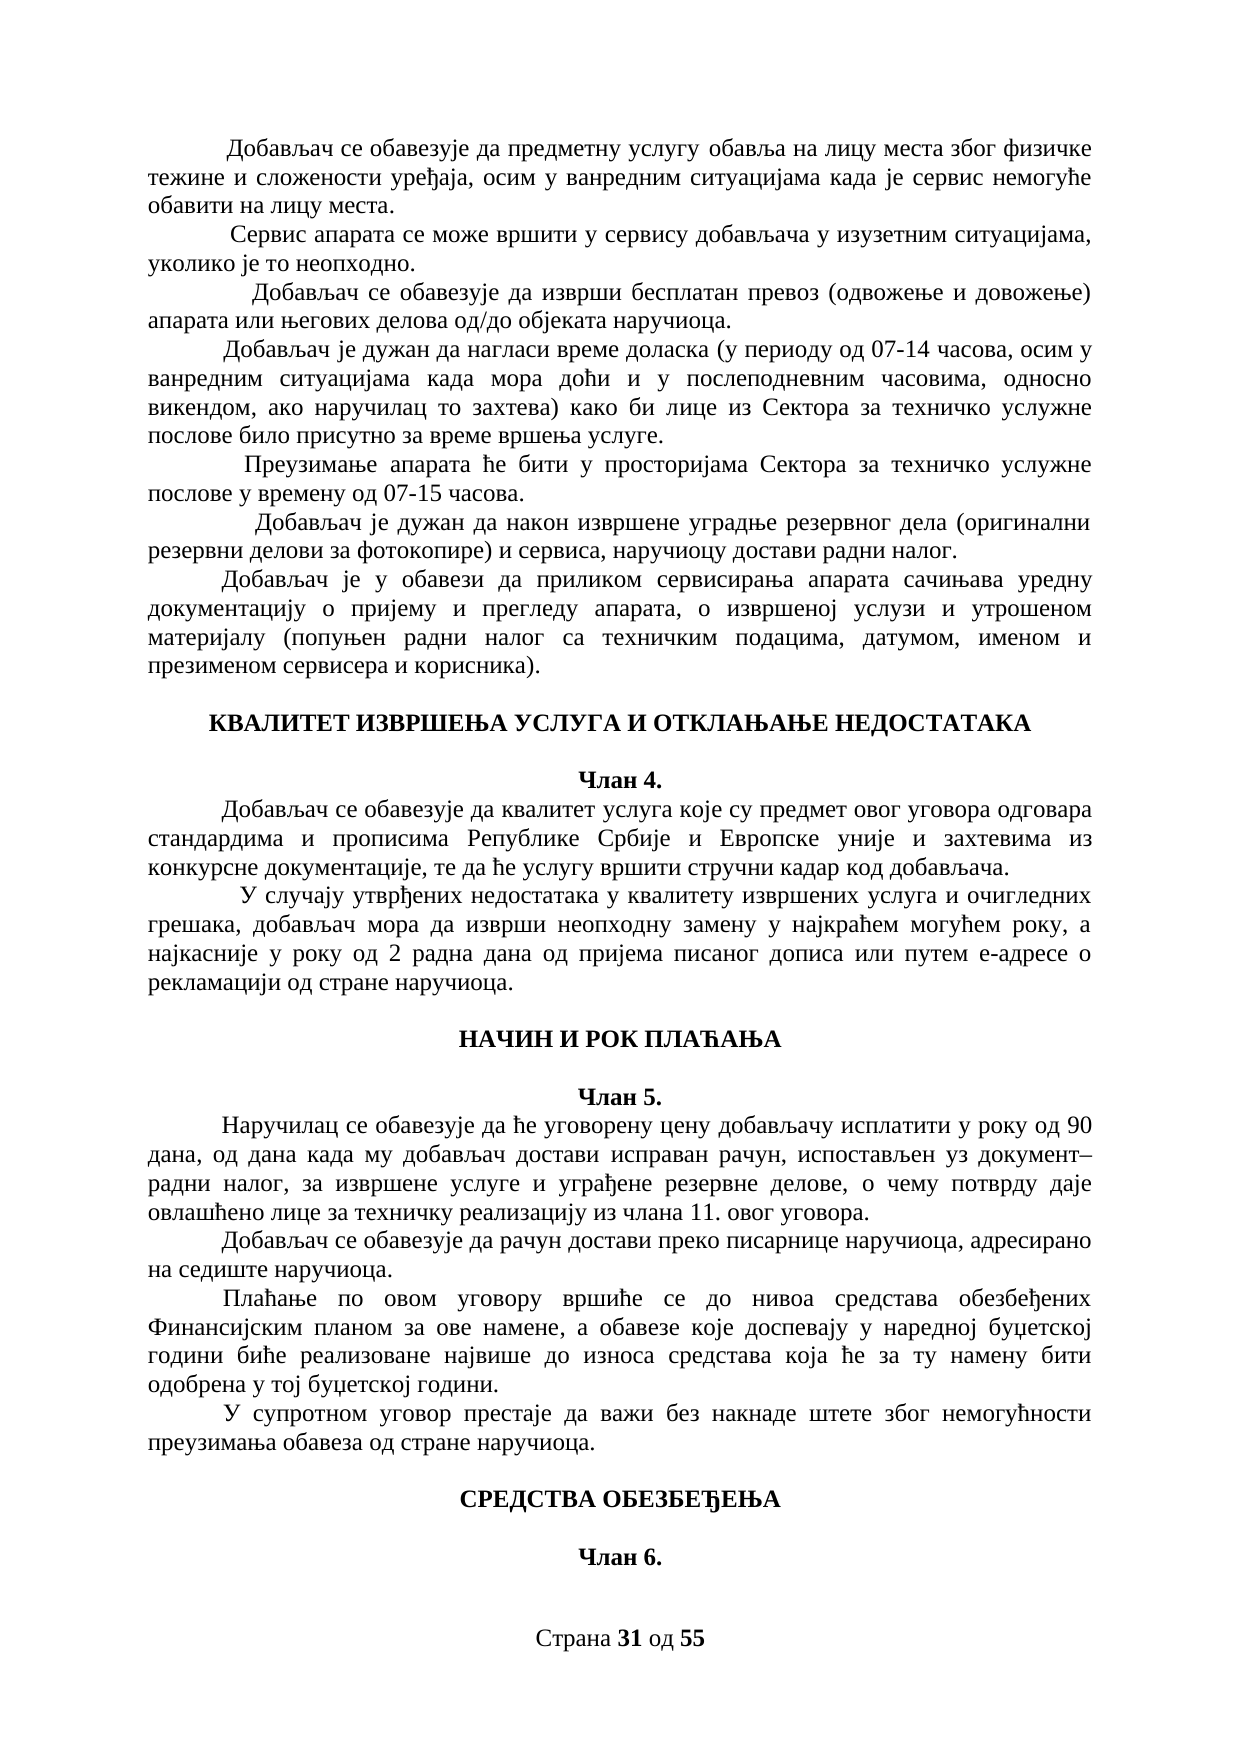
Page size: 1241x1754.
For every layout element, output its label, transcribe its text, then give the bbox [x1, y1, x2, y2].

text Наручилац се обавезује да ће уговорену цену добављачу исплатити у року од 90 дана, од дана када му добављач достави исправан рачун, испостављен уз документ–радни налог, за извршене услуге и уграђене резервне делове, о чему потврду даје овлашћено лице за техничку реализацију из члана 11. овог уговора. [148, 1110, 1092, 1225]
text СРЕДСТВА ОБЕЗБЕЂЕЊА [148, 1484, 1092, 1513]
text У супротном уговор престаје да важи без накнаде штете због немогућности преузимања обавеза од стране наручиоца. [148, 1398, 1092, 1456]
text Члан 6. [148, 1542, 1092, 1571]
text Члан 5. [148, 1082, 1092, 1110]
text Добављач се обавезује да квалитет услуга које су предмет овог уговора одговара стандардима и прописима Републике Србије и Европске уније и захтевима из конкурсне документације, те да ће услугу вршити стручни кадар код добављача. [148, 794, 1092, 880]
text НАЧИН И РОК ПЛАЋАЊА [148, 1024, 1092, 1053]
text Члан 4. [148, 765, 1092, 794]
text У случају утврђених недостатака у квалитету извршених услуга и очигледних грешака, добављач мора да изврши неопходну замену у најкраћем могућем року, а најкасније у року од 2 радна дана од пријема писаног дописа или путем е-адресе о рекламацији од стране наручиоца. [148, 880, 1092, 995]
text Добављач се обавезује да изврши бесплатан превоз (одвожење и довожење) апарата или његових делова од/до објекaта наручиоца. [148, 277, 1092, 334]
text Добављач је дужан да нагласи време доласка (у периоду од 07-14 часова, осим у ванредним ситуацијама када мора доћи и у послеподневним часовима, односно викендом, ако наручилац то захтева) како би лице из Сектора за техничко услужне послове било присутно за време вршења услуге. [148, 334, 1092, 449]
text Добављач се обавезује да предметну услугу обавља на лицу места због физичке тежине и сложености уређаја, осим у ванредним ситуацијама када је сервис немогуће обавити на лицу места. [148, 133, 1092, 219]
text Добављач је дужан да након извршене уградње резервног дела (оригинални резервни делови за фотокопире) и сервиса, наручиоцу достави радни налог. [148, 507, 1092, 564]
text Сервис апарата се може вршити у сервису добављача у изузетним ситуацијама, уколико је то неопходно. [148, 219, 1092, 277]
text Добављач је у обавези да приликом сервисирања апарата сачињава уредну документацију о пријему и прегледу апарата, о извршеној услузи и утрошеном материјалу (попуњен радни налог са техничким подацима, датумом, именом и презименом сервисера и корисника). [148, 564, 1092, 679]
text КВАЛИТЕТ ИЗВРШЕЊА УСЛУГА И ОТКЛАЊАЊЕ НЕДОСТАТАКА [148, 708, 1092, 737]
text Преузимање апарата ће бити у просторијама Сектора за техничко услужне послове у времену од 07-15 часова. [148, 449, 1092, 507]
text Плаћање по овом уговору вршиће се до нивоа средстава обезбеђених Финансијским планом за ове намене, а обавезе које доспевају у наредној буџетској години биће реализоване највише до износа средстава која ће за ту намену бити одобрена у тој буџетској години. [148, 1283, 1092, 1398]
text Добављач се обавезује да рачун достави преко писарнице наручиоца, адресирано на седиште наручиоца. [148, 1225, 1092, 1283]
